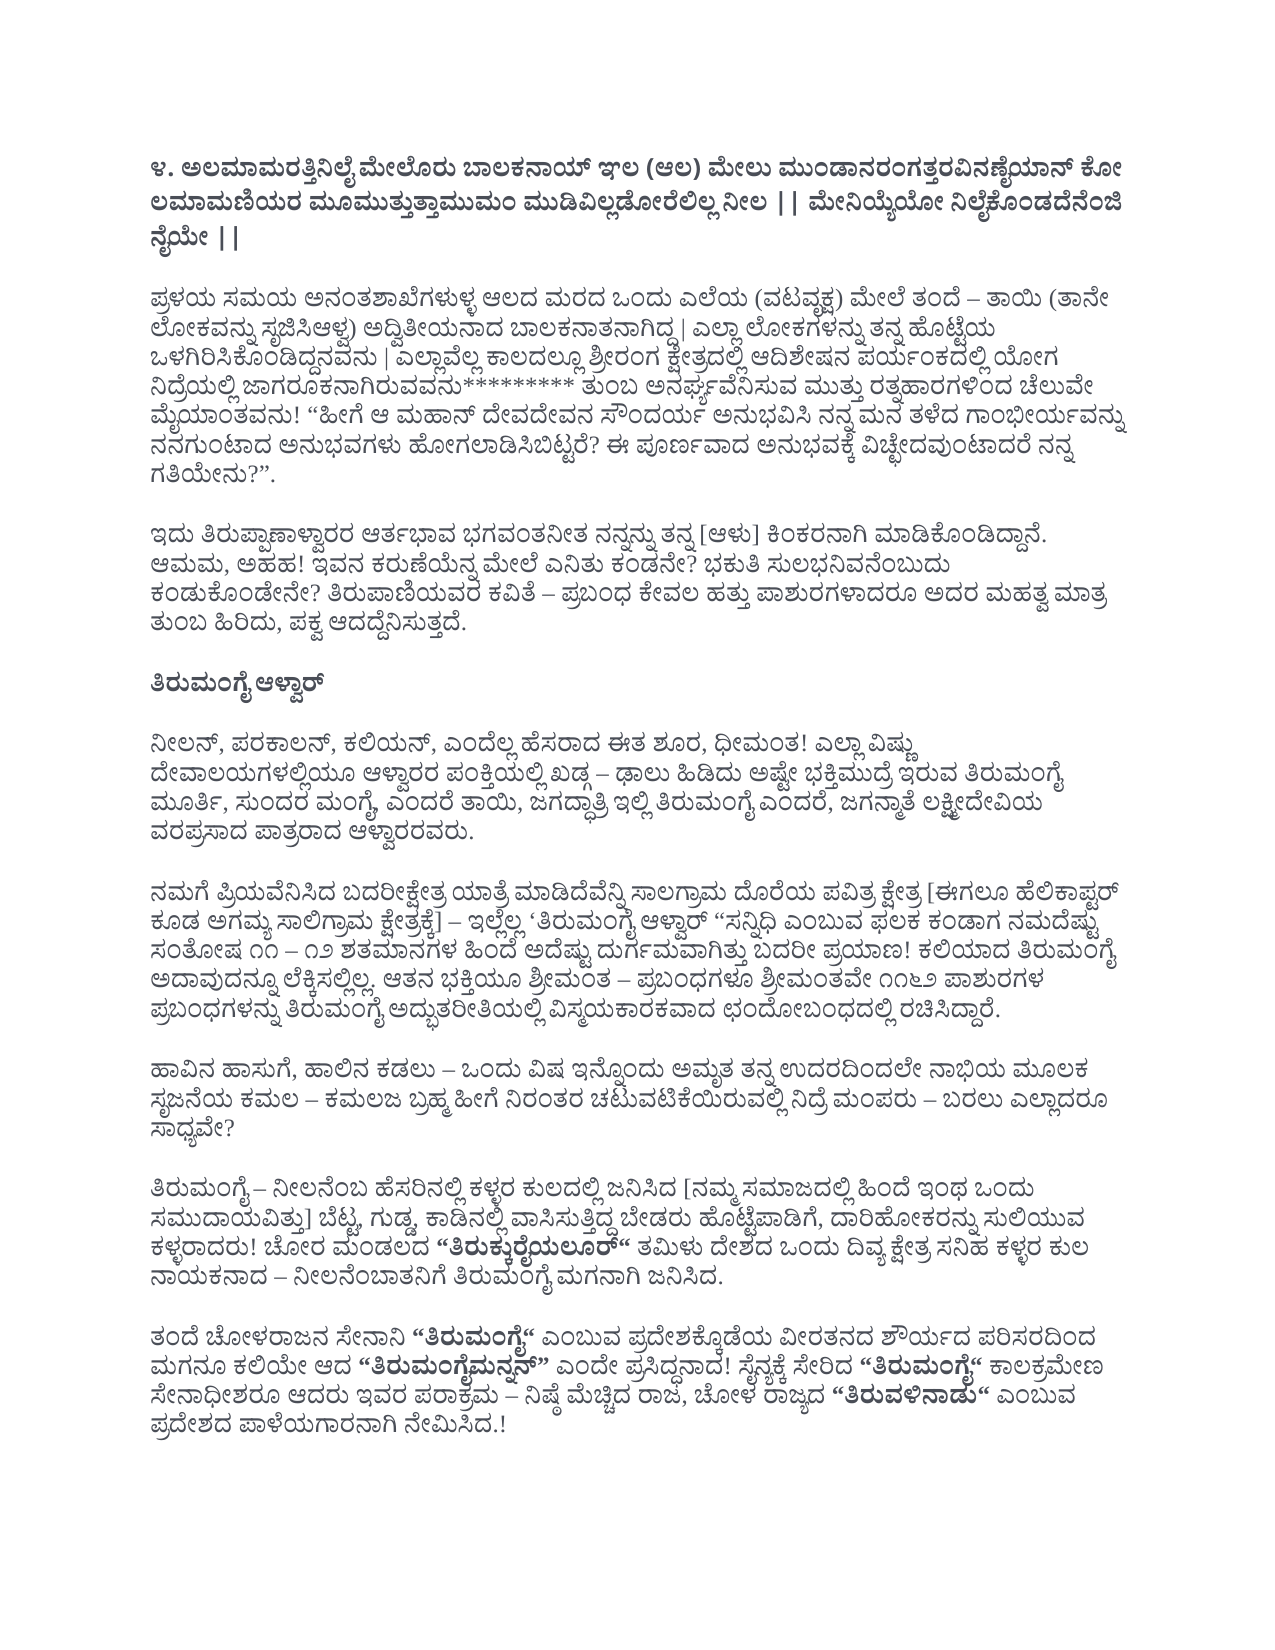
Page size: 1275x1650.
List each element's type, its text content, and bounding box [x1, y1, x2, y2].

text ಇದು ತಿರುಪ್ಪಾಣಾಳ್ವಾರರ ಆರ್ತಭಾವ ಭಗವಂತನೀತ ನನ್ನನ್ನು ತನ್ನ [ಆಳು] ಕಿಂಕರನಾಗಿ ಮಾಡಿಕೊಂಡಿದ್ದಾನೆ. ಆಮಮ, ಅಹಹ! ಇವನ ಕರುಣೆಯೆನ್ನ ಮೇಲೆ ಎನಿತು ಕಂಡನೇ? ಭಕುತಿ ಸುಲಭನಿವನೆಂಬುದು ಕಂಡುಕೊಂಡೇನೇ? ತಿರುಪಾಣಿಯವರ ಕವಿತೆ – ಪ್ರಬಂಧ ಕೇವಲ ಹತ್ತು ಪಾಶುರಗಳಾದರೂ ಅದರ ಮಹತ್ವ ಮಾತ್ರ ತುಂಬ ಹಿರಿದು, ಪಕ್ವ ಆದದ್ದೆನಿಸುತ್ತದೆ. [150, 519, 1125, 637]
text ನಮಗೆ ಪ್ರಿಯವೆನಿಸಿದ ಬದರೀಕ್ಷೇತ್ರ ಯಾತ್ರೆ ಮಾಡಿದೆವೆನ್ನಿ ಸಾಲಗ್ರಾಮ ದೊರೆಯ ಪವಿತ್ರ ಕ್ಷೇತ್ರ [ಈಗಲೂ ಹೆಲಿಕಾಪ್ಟರ್ ಕೂಡ ಅಗಮ್ಯ ಸಾಲಿಗ್ರಾಮ ಕ್ಷೇತ್ರಕ್ಕೆ] – ಇಲ್ಲೆಲ್ಲ ‘ತಿರುಮಂಗೈ ಆಳ್ವಾರ್ “ಸನ್ನಿಧಿ ಎಂಬುವ ಫಲಕ ಕಂಡಾಗ ನಮದೆಷ್ಟು ಸಂತೋಷ ೧೧ – ೧೨ ಶತಮಾನಗಳ ಹಿಂದೆ ಅದೆಷ್ಟು ದುರ್ಗಮವಾಗಿತ್ತು ಬದರೀ ಪ್ರಯಾಣ! ಕಲಿಯಾದ ತಿರುಮಂಗೈ ಅದಾವುದನ್ನೂ ಲೆಕ್ಕಿಸಲ್ಲಿಲ್ಲ. ಆತನ ಭಕ್ತಿಯೂ ಶ್ರೀಮಂತ – ಪ್ರಬಂಧಗಳೂ ಶ್ರೀಮಂತವೇ ೧೧೬೨ ಪಾಶುರಗಳ ಪ್ರಬಂಧಗಳನ್ನು ತಿರುಮಂಗೈ ಅದ್ಭುತರೀತಿಯಲ್ಲಿ ವಿಸ್ಮಯಕಾರಕವಾದ ಛಂದೋಬಂಧದಲ್ಲಿ ರಚಿಸಿದ್ದಾರೆ. [150, 877, 1125, 1023]
text ಹಾವಿನ ಹಾಸುಗೆ, ಹಾಲಿನ ಕಡಲು – ಒಂದು ವಿಷ ಇನ್ನೊಂದು ಅಮೃತ ತನ್ನ ಉದರದಿಂದಲೇ ನಾಭಿಯ ಮೂಲಕ ಸೃಜನೆಯ ಕಮಲ – ಕಮಲಜ ಬ್ರಹ್ಮ ಹೀಗೆ ನಿರಂತರ ಚಟುವಟಿಕೆಯಿರುವಲ್ಲಿ ನಿದ್ರೆ ಮಂಪರು – ಬರಲು ಎಲ್ಲಾದರೂ ಸಾಧ್ಯವೇ? [150, 1054, 1125, 1142]
text ತಂದೆ ಚೋಳರಾಜನ ಸೇನಾನಿ “ತಿರುಮಂಗೈ“ ಎಂಬುವ ಪ್ರದೇಶಕ್ಕೊಡೆಯ ವೀರತನದ ಶೌರ್ಯದ ಪರಿಸರದಿಂದ ಮಗನೂ ಕಲಿಯೇ ಆದ “ತಿರುಮಂಗೈಮನ್ನನ್” ಎಂದೇ ಪ್ರಸಿದ್ಧನಾದ! ಸೈನ್ಯಕ್ಕೆ ಸೇರಿದ “ತಿರುಮಂಗೈ“ ಕಾಲಕ್ರಮೇಣ ಸೇನಾಧೀಶರೂ ಆದರು ಇವರ ಪರಾಕ್ರಮ – ನಿಷ್ಠೆ ಮೆಚ್ಚಿದ ರಾಜ, ಚೋಳ ರಾಜ್ಯದ “ತಿರುವಳಿನಾಡು“ ಎಂಬುವ ಪ್ರದೇಶದ ಪಾಳೆಯಗಾರನಾಗಿ ನೇಮಿಸಿದ.! [150, 1322, 1125, 1439]
text ಪ್ರಳಯ ಸಮಯ ಅನಂತಶಾಖೆಗಳುಳ್ಳ ಆಲದ ಮರದ ಒಂದು ಎಲೆಯ (ವಟವೃಕ್ಷ) ಮೇಲೆ ತಂದೆ – ತಾಯಿ (ತಾನೇ ಲೋಕವನ್ನು ಸೃಜಿಸಿಆಳ್ವ) ಅದ್ವಿತೀಯನಾದ ಬಾಲಕನಾತನಾಗಿದ್ದ | ಎಲ್ಲಾ ಲೋಕಗಳನ್ನು ತನ್ನ ಹೊಟ್ಟೆಯ ಒಳಗಿರಿಸಿಕೊಂಡಿದ್ದನವನು | ಎಲ್ಲಾವೆಲ್ಲ ಕಾಲದಲ್ಲೂ ಶ್ರೀರಂಗ ಕ್ಷೇತ್ರದಲ್ಲಿ ಆದಿಶೇಷನ ಪರ್ಯಂಕದಲ್ಲಿ ಯೋಗ ನಿದ್ರೆಯಲ್ಲಿ ಜಾಗರೂಕನಾಗಿರುವವನು********* ತುಂಬ ಅನರ್ಘ್ಯವೆನಿಸುವ ಮುತ್ತು ರತ್ನಹಾರಗಳಿಂದ ಚೆಲುವೇ ಮೈಯಾಂತವನು! “ಹೀಗೆ ಆ ಮಹಾನ್ ದೇವದೇವನ ಸೌಂದರ್ಯ ಅನುಭವಿಸಿ ನನ್ನ ಮನ ತಳೆದ ಗಾಂಭೀರ್ಯವನ್ನು ನನಗುಂಟಾದ ಅನುಭವಗಳು ಹೋಗಲಾಡಿಸಿಬಿಟ್ಟರೆ? ಈ ಪೂರ್ಣವಾದ ಅನುಭವಕ್ಕೆ ವಿಚ್ಛೇದವುಂಟಾದರೆ ನನ್ನ ಗತಿಯೇನು?”. [150, 283, 1125, 488]
text ತಿರುಮಂಗೈ ಆಳ್ವಾರ್ [150, 668, 1125, 697]
text ನೀಲನ್, ಪರಕಾಲನ್, ಕಲಿಯನ್, ಎಂದೆಲ್ಲ ಹೆಸರಾದ ಈತ ಶೂರ, ಧೀಮಂತ! ಎಲ್ಲಾ ವಿಷ್ಣು ದೇವಾಲಯಗಳಲ್ಲಿಯೂ ಆಳ್ವಾರರ ಪಂಕ್ತಿಯಲ್ಲಿ ಖಡ್ಗ – ಢಾಲು ಹಿಡಿದು ಅಷ್ಟೇ ಭಕ್ತಿಮುದ್ರೆ ಇರುವ ತಿರುಮಂಗೈ ಮೂರ್ತಿ, ಸುಂದರ ಮಂಗೈ, ಎಂದರೆ ತಾಯಿ, ಜಗದ್ಧಾತ್ರಿ ಇಲ್ಲಿ ತಿರುಮಂಗೈ ಎಂದರೆ, ಜಗನ್ಮಾತೆ ಲಕ್ಷ್ಮೀದೇವಿಯ ವರಪ್ರಸಾದ ಪಾತ್ರರಾದ ಆಳ್ವಾರರವರು. [150, 728, 1125, 846]
text ೪. ಅಲಮಾಮರತ್ತಿನಿಲೈ ಮೇಲೊರು ಬಾಲಕನಾಯ್ ಞಲ (ಆಲ) ಮೇಲು ಮುಂಡಾನರಂಗತ್ತರವಿನಣೈಯಾನ್ ಕೋಲಮಾಮಣಿಯರ ಮೂಮುತ್ತುತ್ತಾಮುಮಂ ಮುಡಿವಿಲ್ಲಡೋರೆಲಿಲ್ಲ ನೀಲ || ಮೇನಿಯ್ಯೆಯೋ ನಿಲೈಕೊಂಡದೆನೆಂಜಿನೈಯೇ || [150, 150, 1125, 252]
text ತಿರುಮಂಗೈ – ನೀಲನೆಂಬ ಹೆಸರಿನಲ್ಲಿ ಕಳ್ಳರ ಕುಲದಲ್ಲಿ ಜನಿಸಿದ [ನಮ್ಮ ಸಮಾಜದಲ್ಲಿ ಹಿಂದೆ ಇಂಥ ಒಂದು ಸಮುದಾಯವಿತ್ತು] ಬೆಟ್ಟ, ಗುಡ್ಡ, ಕಾಡಿನಲ್ಲಿ ವಾಸಿಸುತ್ತಿದ್ದ ಬೇಡರು ಹೊಟ್ಟೆಪಾಡಿಗೆ, ದಾರಿಹೋಕರನ್ನು ಸುಲಿಯುವ ಕಳ್ಳರಾದರು! ಚೋರ ಮಂಡಲದ “ತಿರುಕ್ಕುರೈಯಲೂರ್“ ತಮಿಳು ದೇಶದ ಒಂದು ದಿವ್ಯ ಕ್ಷೇತ್ರ ಸನಿಹ ಕಳ್ಳರ ಕುಲ ನಾಯಕನಾದ – ನೀಲನೆಂಬಾತನಿಗೆ ತಿರುಮಂಗೈ ಮಗನಾಗಿ ಜನಿಸಿದ. [150, 1173, 1125, 1291]
